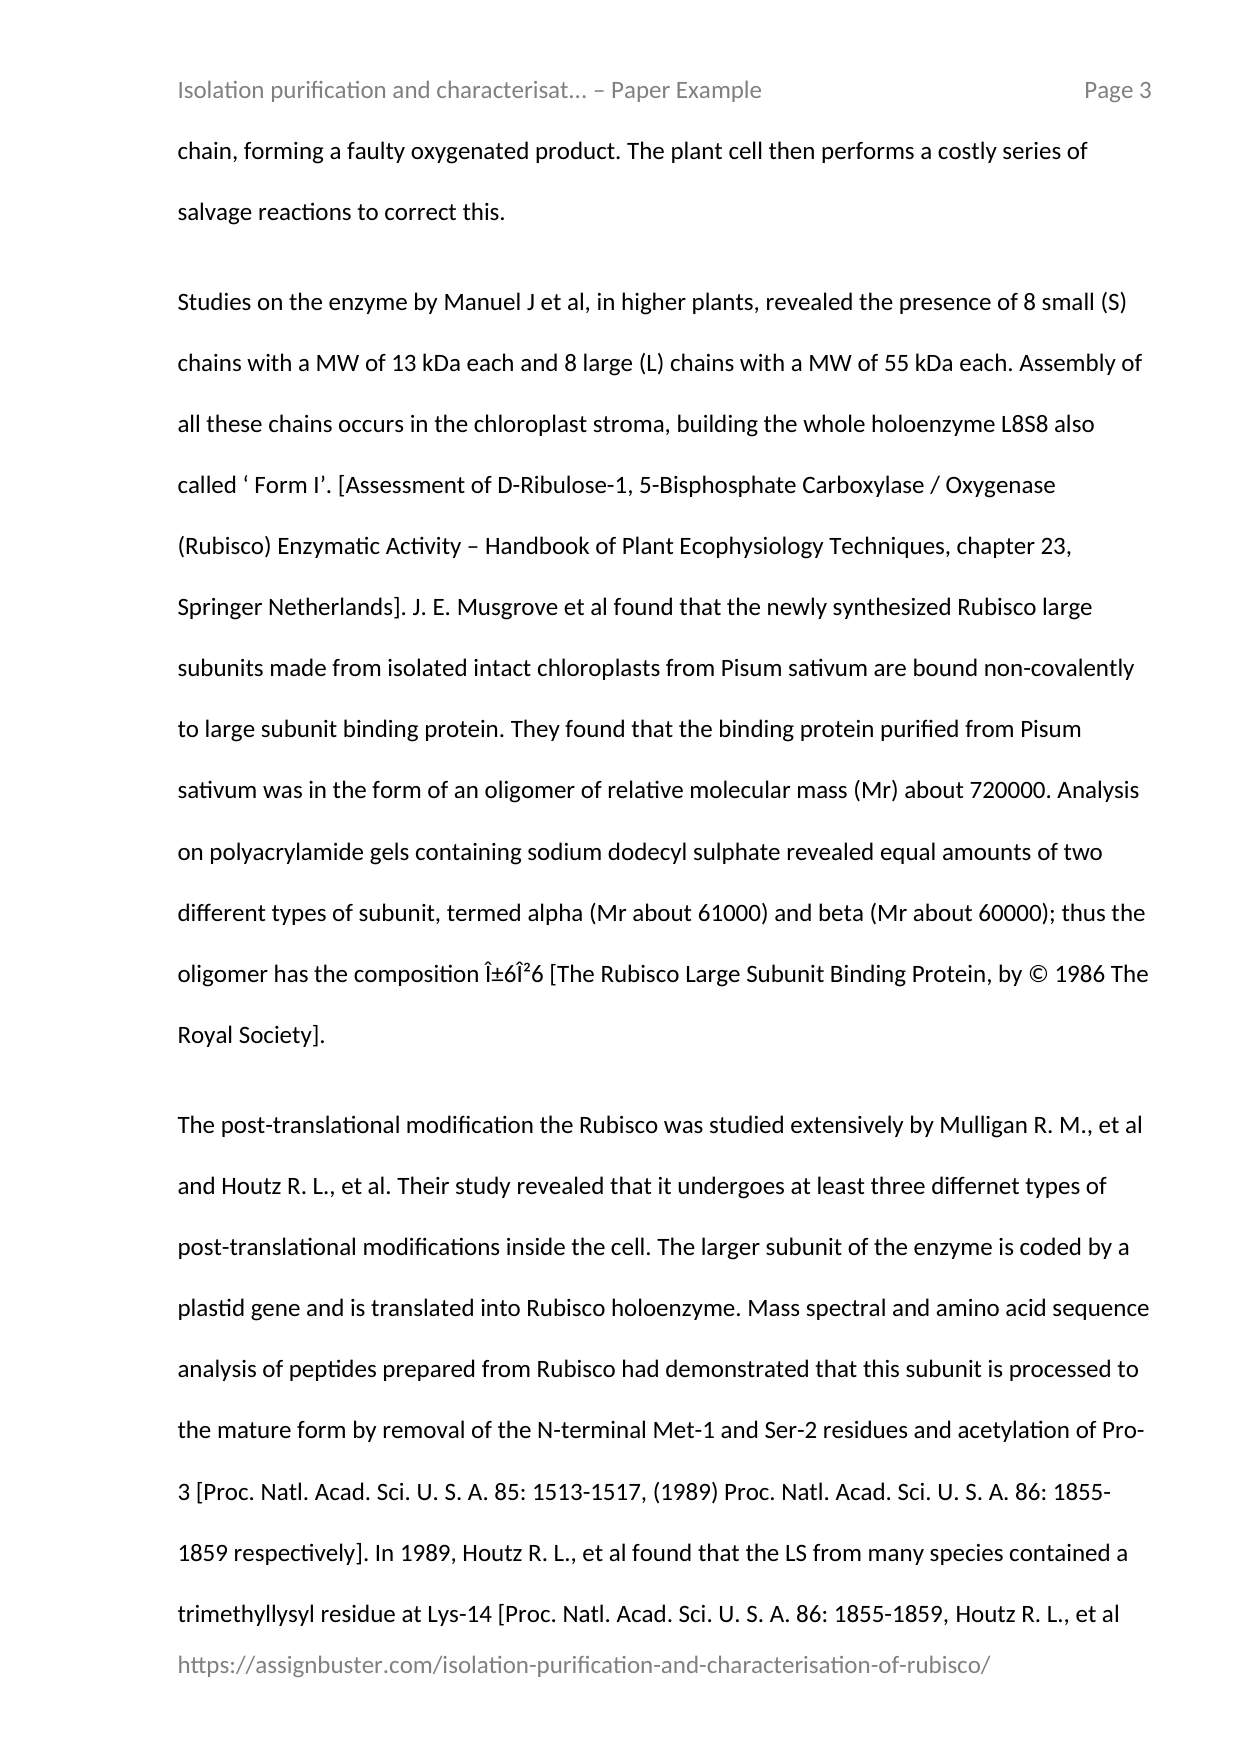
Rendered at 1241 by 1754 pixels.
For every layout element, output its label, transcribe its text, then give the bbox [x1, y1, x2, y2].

text Studies on the enzyme by Manuel J et al, in higher plants, revealed the presence of 8 small (S) chains with a MW of 13 kDa each and 8 large (L) chains with a MW of 55 kDa each. Assembly of all these chains occurs in the chloroplast stroma, building the whole holoenzyme L8S8 also called ‘ Form I’. [Assessment of D-Ribulose-1, 5-Bisphosphate Carboxylase / Oxygenase (Rubisco) Enzymatic Activity – Handbook of Plant Ecophysiology Techniques, chapter 23, Springer Netherlands]. J. E. Musgrove et al found that the newly synthesized Rubisco large subunits made from isolated intact chloroplasts from Pisum sativum are bound non-covalently to large subunit binding protein. They found that the binding protein purified from Pisum sativum was in the form of an oligomer of relative molecular mass (Mr) about 720000. Analysis on polyacrylamide gels containing sodium dodecyl sulphate revealed equal amounts of two different types of subunit, termed alpha (Mr about 61000) and beta (Mr about 60000); thus the oligomer has the composition Î±6Î²6 [The Rubisco Large Subunit Binding Protein, by © 1986 The Royal Society]. [177, 286, 1152, 1049]
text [177, 135, 1152, 226]
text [177, 1109, 1152, 1628]
